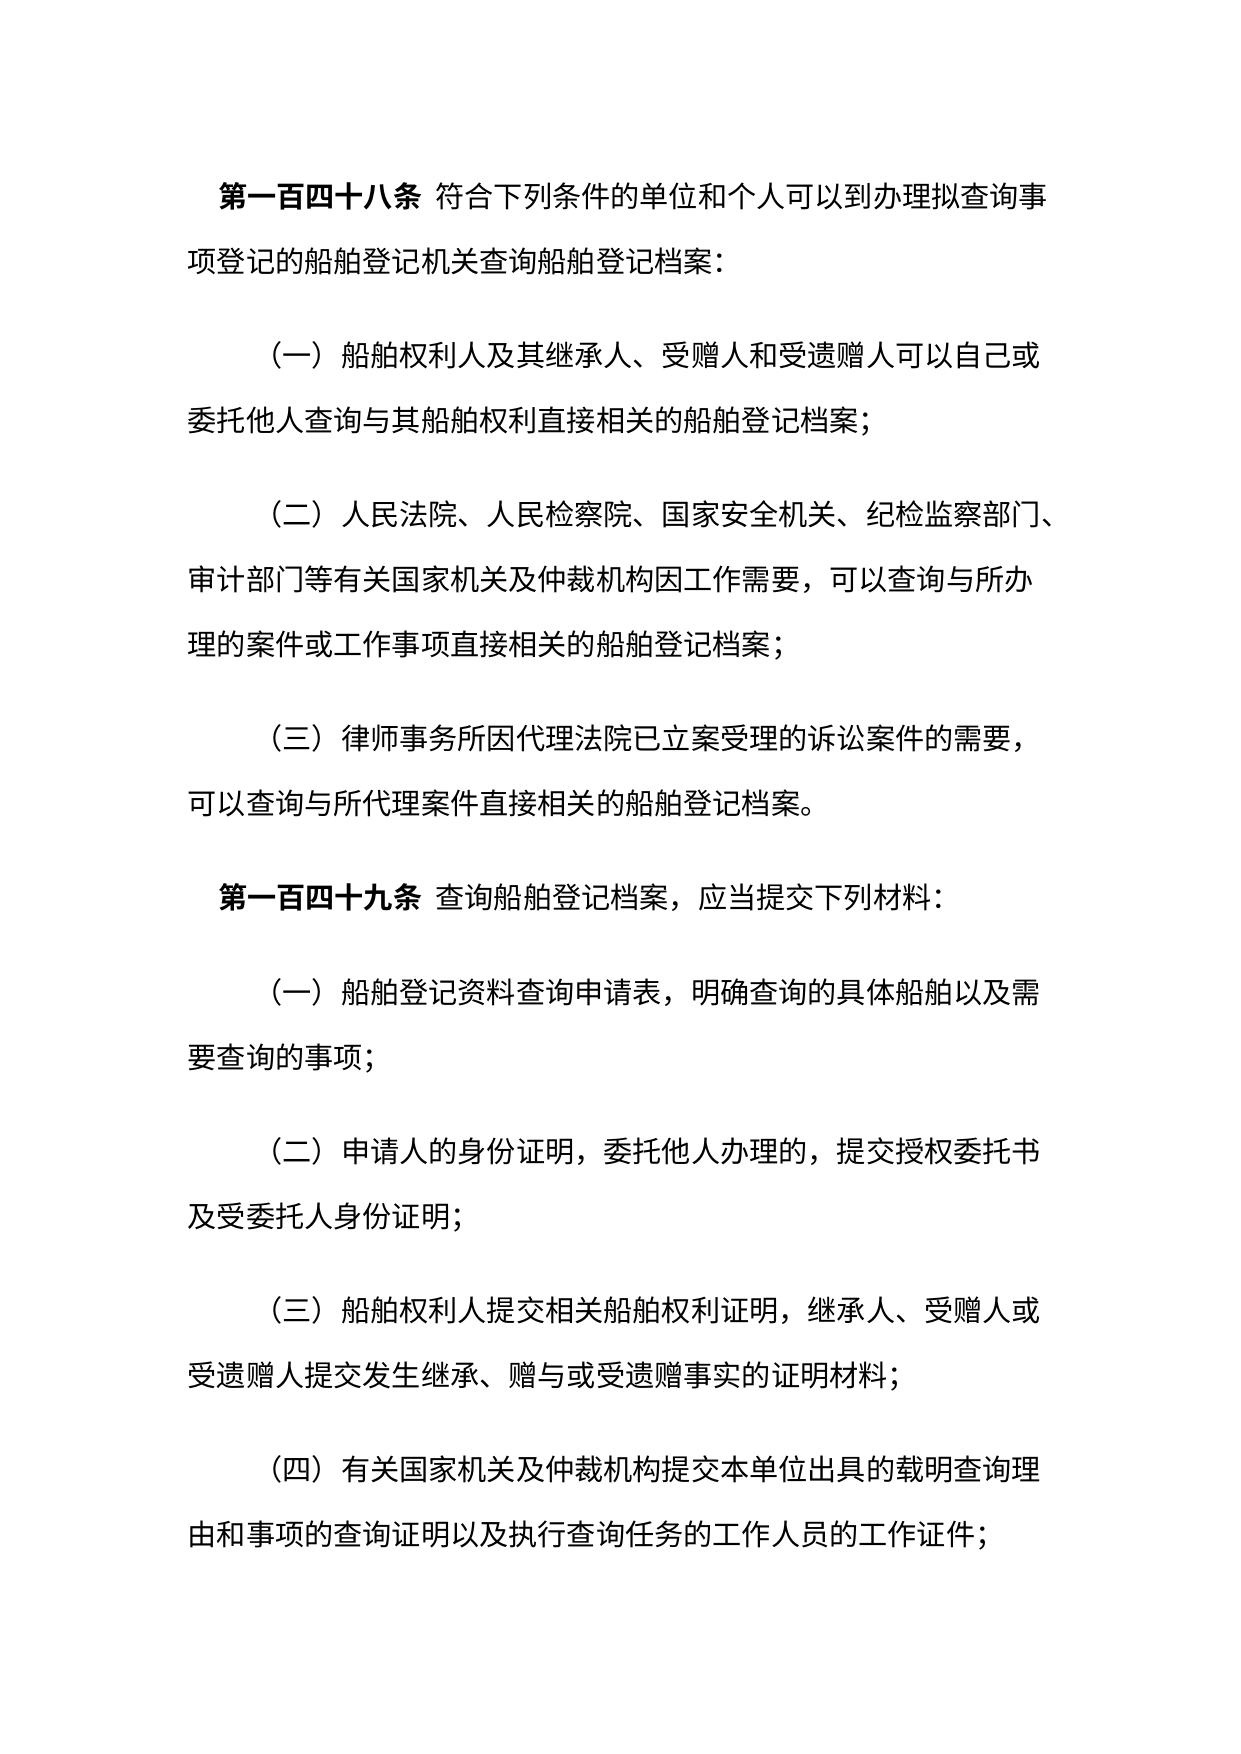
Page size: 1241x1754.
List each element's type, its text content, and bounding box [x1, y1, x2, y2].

text （一）船舶登记资料查询申请表，明确查询的具体船舶以及需要查询的事项； [187, 958, 1053, 1088]
text （二）人民法院、人民检察院、国家安全机关、纪检监察部门、审计部门等有关国家机关及仲裁机构因工作需要，可以查询与所办理的案件或工作事项直接相关的船舶登记档案； [187, 480, 1053, 675]
text （三）船舶权利人提交相关船舶权利证明，继承人、受赠人或受遗赠人提交发生继承、赠与或受遗赠事实的证明材料； [187, 1276, 1053, 1406]
text 第一百四十九条 查询船舶登记档案，应当提交下列材料： [187, 864, 1053, 929]
text （一）船舶权利人及其继承人、受赠人和受遗赠人可以自己或委托他人查询与其船舶权利直接相关的船舶登记档案； [187, 321, 1053, 451]
text （三）律师事务所因代理法院已立案受理的诉讼案件的需要，可以查询与所代理案件直接相关的船舶登记档案。 [187, 704, 1053, 834]
text （四）有关国家机关及仲裁机构提交本单位出具的载明查询理由和事项的查询证明以及执行查询任务的工作人员的工作证件； [187, 1435, 1053, 1565]
text （二）申请人的身份证明，委托他人办理的，提交授权委托书及受委托人身份证明； [187, 1117, 1053, 1247]
text 第一百四十八条 符合下列条件的单位和个人可以到办理拟查询事项登记的船舶登记机关查询船舶登记档案： [187, 162, 1053, 292]
